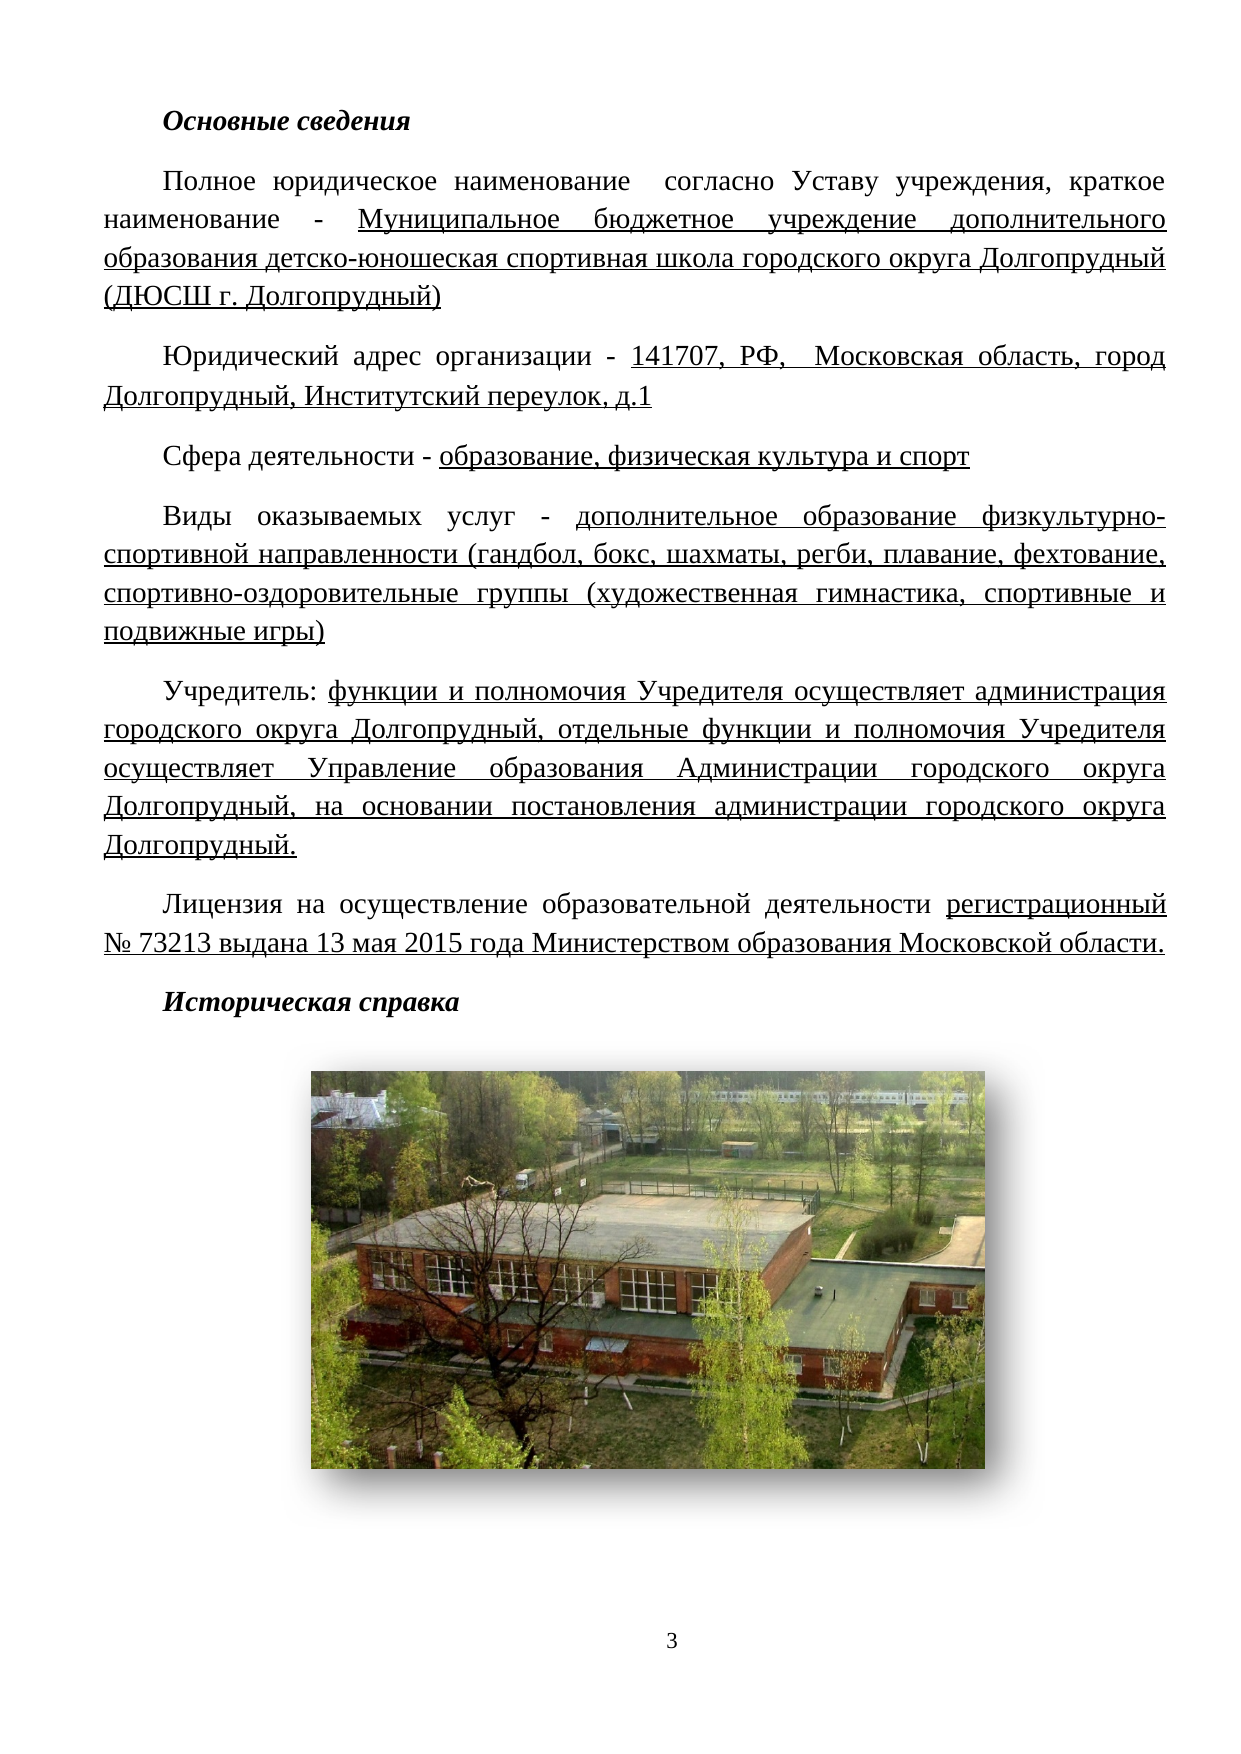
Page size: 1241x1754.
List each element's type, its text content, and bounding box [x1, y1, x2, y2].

text Лицензия на осуществление образовательной деятельности регистрационный № 73213 выдана 13 мая 2015 года Министерством образования Московской области. [103, 886, 1166, 958]
text Виды оказываемых услуг - дополнительное образование физкультурно-спортивной направленности (гандбол, бокс, шахматы, регби, плавание, фехтование, спортивно-оздоровительные группы (художественная гимнастика, спортивные и подвижные игры) [103, 498, 1166, 565]
picture [311, 1071, 985, 1469]
text Виды оказываемых услуг - дополнительное образование физкультурно-спортивной направленности (гандбол, бокс, шахматы, регби, плавание, фехтование, спортивно-оздоровительные группы (художественная гимнастика, спортивные и подвижные игры) [103, 605, 1166, 647]
text Виды оказываемых услуг - дополнительное образование физкультурно-спортивной направленности (гандбол, бокс, шахматы, регби, плавание, фехтование, спортивно-оздоровительные группы (художественная гимнастика, спортивные и подвижные игры) [103, 566, 1166, 604]
text Полное юридическое наименование согласно Уставу учреждения, краткое наименование - Муниципальное бюджетное учреждение дополнительного образования детско-юношеская спортивная школа городского округа Долгопрудный (ДЮСШ г. Долгопрудный) [103, 163, 1166, 269]
text Юридический адрес организации - 141707, РФ, Московская область, город Долгопрудный, Институтский переулок, д.1 [103, 338, 1166, 412]
text Полное юридическое наименование согласно Уставу учреждения, краткое наименование - Муниципальное бюджетное учреждение дополнительного образования детско-юношеская спортивная школа городского округа Долгопрудный (ДЮСШ г. Долгопрудный) [103, 270, 1166, 312]
text Учредитель: функции и полномочия Учредителя осуществляет администрация городского округа Долгопрудный, отдельные функции и полномочия Учредителя осуществляет Управление образования Администрации городского округа Долгопрудный, на основании постановления администрации городского округа Долгопрудный. [103, 673, 1166, 740]
text Сфера деятельности - образование, физическая культура и спорт [103, 438, 1166, 472]
text Учредитель: функции и полномочия Учредителя осуществляет администрация городского округа Долгопрудный, отдельные функции и полномочия Учредителя осуществляет Управление образования Администрации городского округа Долгопрудный, на основании постановления администрации городского округа Долгопрудный. [103, 819, 1166, 860]
text Учредитель: функции и полномочия Учредителя осуществляет администрация городского округа Долгопрудный, отдельные функции и полномочия Учредителя осуществляет Управление образования Администрации городского округа Долгопрудный, на основании постановления администрации городского округа Долгопрудный. [103, 780, 1166, 817]
text Основные сведения [103, 103, 1166, 137]
text Историческая справка [103, 984, 1166, 1018]
text Учредитель: функции и полномочия Учредителя осуществляет администрация городского округа Долгопрудный, отдельные функции и полномочия Учредителя осуществляет Управление образования Администрации городского округа Долгопрудный, на основании постановления администрации городского округа Долгопрудный. [103, 741, 1166, 779]
